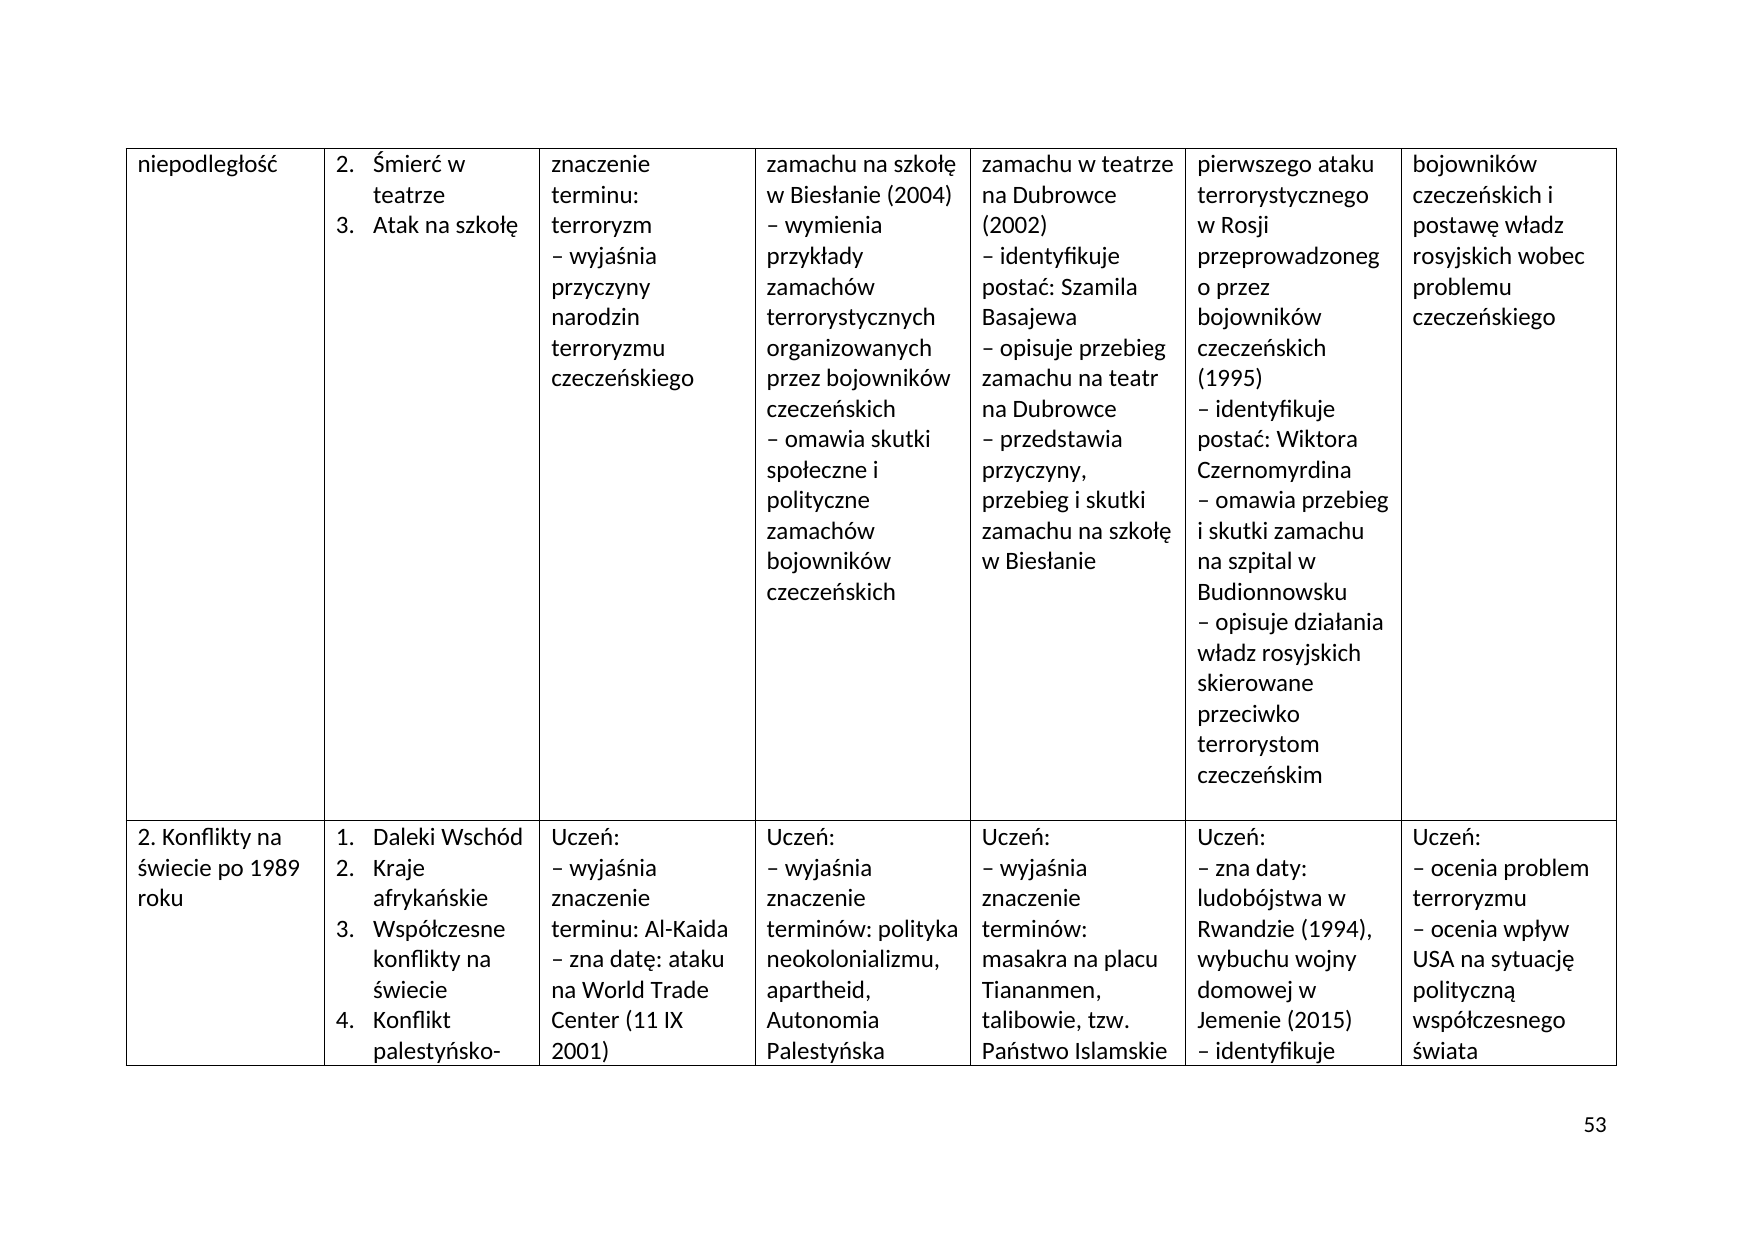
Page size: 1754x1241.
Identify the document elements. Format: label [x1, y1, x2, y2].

table_cell [756, 149, 970, 820]
table_cell [127, 821, 324, 1065]
table_cell [325, 821, 539, 1065]
table_cell [971, 821, 1185, 1065]
table_cell [971, 149, 1185, 820]
table_cell [1186, 821, 1401, 1065]
table_cell [540, 821, 755, 1065]
table_cell [127, 149, 324, 820]
table_cell [1402, 149, 1616, 820]
table_cell [1402, 821, 1616, 1065]
table_cell [1186, 149, 1401, 820]
table_cell [540, 149, 755, 820]
table_cell [756, 821, 970, 1065]
table_cell [325, 149, 539, 820]
